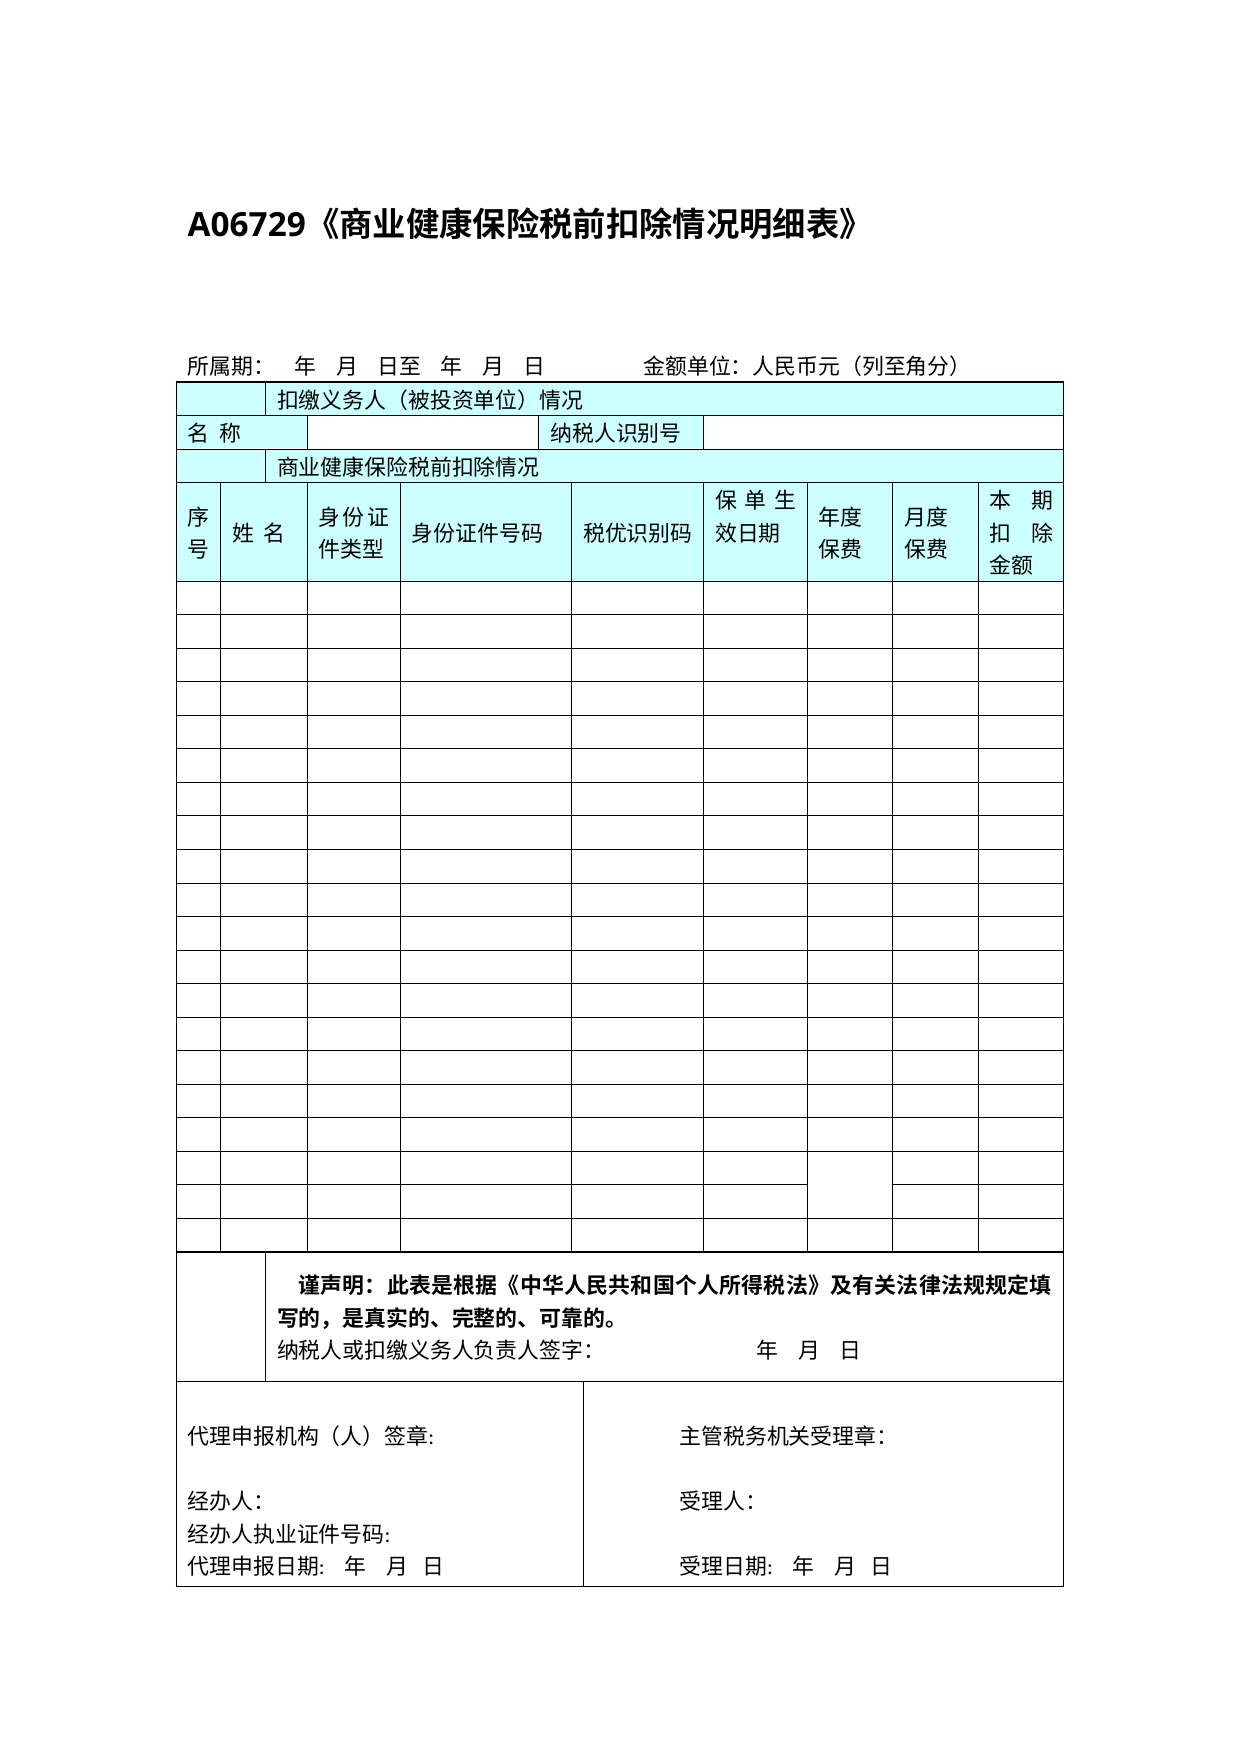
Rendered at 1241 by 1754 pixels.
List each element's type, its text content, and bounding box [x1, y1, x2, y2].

table_cell [177, 1219, 220, 1251]
table_cell [401, 1185, 571, 1218]
table_cell [308, 682, 400, 715]
table_cell [808, 1219, 892, 1251]
table_cell [177, 749, 220, 782]
table_cell [704, 1219, 807, 1251]
table_cell [401, 951, 571, 983]
table_cell [808, 1184, 892, 1218]
table_cell [308, 615, 400, 648]
table_cell [893, 1152, 978, 1184]
table_cell 身份证件类型 [308, 483, 400, 581]
table_cell [893, 816, 978, 849]
table_cell [308, 749, 400, 782]
table_cell [401, 615, 571, 648]
table_cell [177, 1018, 220, 1050]
table_cell [808, 1051, 892, 1084]
table_cell [979, 749, 1063, 782]
table_cell [401, 1118, 571, 1151]
table_cell 谨声明：此表是根据《中华人民共和国个人所得税法》及有关法律法规规定填写的，是真实的、完整的、可靠的。 纳税人或扣缴义务人负责人签字： 年 月 日 [266, 1253, 1063, 1381]
table_cell [704, 1118, 807, 1151]
table_cell 商业健康保险税前扣除情况 [266, 450, 1063, 482]
table_cell 序号 [177, 483, 220, 581]
table_cell [704, 850, 807, 882]
table_cell [221, 917, 307, 949]
table_cell [221, 1018, 307, 1050]
table_cell [221, 1152, 307, 1184]
table_cell 身份证件号码 [401, 483, 571, 581]
table_cell [401, 1085, 571, 1117]
table_cell [979, 1118, 1063, 1151]
table_cell [221, 850, 307, 882]
table_cell [308, 783, 400, 815]
table_cell [401, 850, 571, 882]
table_cell [401, 1018, 571, 1050]
table_cell [808, 1152, 892, 1184]
table_cell [979, 850, 1063, 882]
table_cell [177, 450, 265, 482]
table_cell [221, 1185, 307, 1218]
table_cell [979, 1152, 1063, 1184]
table_cell [308, 1051, 400, 1084]
table_cell [572, 1118, 703, 1151]
table_cell [308, 816, 400, 849]
table_cell [177, 951, 220, 983]
table_cell [893, 716, 978, 748]
table_cell 月度 保费 [893, 483, 978, 581]
table_cell [401, 649, 571, 681]
table_cell [704, 783, 807, 815]
table_cell [221, 716, 307, 748]
table_cell [893, 749, 978, 782]
table_cell [221, 816, 307, 849]
table_cell [704, 816, 807, 849]
table_cell [308, 1152, 400, 1184]
table_cell [401, 682, 571, 715]
text 所属期： 年 月 日至 年 月 日 金额单位：人民币元（列至角分） [187, 349, 1053, 381]
table_cell [572, 984, 703, 1017]
table_cell [177, 1085, 220, 1117]
table_cell [893, 951, 978, 983]
table_cell [221, 615, 307, 648]
table_cell [572, 783, 703, 815]
table_cell [572, 1219, 703, 1251]
table_cell [572, 615, 703, 648]
table_cell [401, 716, 571, 748]
table_cell [808, 615, 892, 648]
table_cell [979, 649, 1063, 681]
table_cell [308, 850, 400, 882]
table_cell [572, 1152, 703, 1184]
table_cell [221, 951, 307, 983]
table_cell [704, 1185, 807, 1218]
table_cell [308, 951, 400, 983]
table_cell 本期扣除金额 [979, 483, 1063, 581]
table_cell [308, 649, 400, 681]
text A06729《商业健康保险税前扣除情况明细表》 [187, 189, 1053, 254]
table_cell [401, 1051, 571, 1084]
table_cell [704, 615, 807, 648]
table_cell [401, 749, 571, 782]
table_cell [401, 582, 571, 614]
table_cell [572, 1085, 703, 1117]
table_cell [704, 649, 807, 681]
table_cell [893, 850, 978, 882]
table_cell [572, 682, 703, 715]
table_cell [572, 749, 703, 782]
table_cell [808, 984, 892, 1017]
table_cell [979, 917, 1063, 949]
table_cell [308, 716, 400, 748]
table_cell [401, 1152, 571, 1184]
table_cell [308, 582, 400, 614]
table_cell [572, 816, 703, 849]
table_cell 姓 名 [221, 483, 307, 581]
table_cell [401, 884, 571, 916]
table_cell [704, 984, 807, 1017]
table_cell [893, 783, 978, 815]
table_cell [572, 649, 703, 681]
table_cell [221, 749, 307, 782]
table_cell [808, 850, 892, 882]
table_cell [308, 1219, 400, 1251]
table_cell [401, 816, 571, 849]
table_cell [979, 1051, 1063, 1084]
table_cell [893, 1118, 978, 1151]
table_cell [808, 749, 892, 782]
table_cell [704, 1018, 807, 1050]
table_cell [893, 1018, 978, 1050]
table_cell [308, 416, 538, 448]
table_cell [177, 582, 220, 614]
table_cell [979, 951, 1063, 983]
table_cell [893, 615, 978, 648]
table_cell [221, 582, 307, 614]
table_cell [979, 1219, 1063, 1251]
table_cell [221, 884, 307, 916]
table_cell [177, 1118, 220, 1151]
table_cell [308, 984, 400, 1017]
table_cell [893, 1051, 978, 1084]
table_cell [808, 1085, 892, 1117]
table_cell [177, 917, 220, 949]
table_cell [893, 884, 978, 916]
table_cell [979, 783, 1063, 815]
table_cell [572, 716, 703, 748]
table_cell [572, 582, 703, 614]
table_cell [704, 716, 807, 748]
table_cell [572, 1051, 703, 1084]
table_cell [979, 582, 1063, 614]
table_cell [177, 850, 220, 882]
table_cell [572, 917, 703, 949]
table_cell [221, 1051, 307, 1084]
table_cell 税优识别码 [572, 483, 703, 581]
table_cell [704, 951, 807, 983]
table_cell [893, 917, 978, 949]
table_cell [177, 1185, 220, 1218]
table_cell [808, 716, 892, 748]
table_cell [177, 816, 220, 849]
table_cell [808, 649, 892, 681]
table_cell [704, 582, 807, 614]
table_cell [572, 1018, 703, 1050]
table_cell 纳税人识别号 [539, 416, 703, 448]
table_cell 主管税务机关受理章： 受理人： 受理日期: 年 月 日 [668, 1382, 1063, 1586]
table_cell [177, 615, 220, 648]
table_cell [401, 1219, 571, 1251]
table_cell [177, 984, 220, 1017]
table_cell [893, 1219, 978, 1251]
table_cell [808, 582, 892, 614]
table_cell [893, 682, 978, 715]
table_cell [893, 582, 978, 614]
table_cell [308, 1185, 400, 1218]
table_cell [221, 984, 307, 1017]
table_cell [789, 416, 1063, 448]
table_cell [893, 984, 978, 1017]
table_cell [893, 649, 978, 681]
table_cell [979, 816, 1063, 849]
table_cell [704, 416, 789, 448]
table_cell [808, 682, 892, 715]
table_cell [177, 682, 220, 715]
table_cell [979, 615, 1063, 648]
table_cell [572, 1185, 703, 1218]
table_cell [221, 1085, 307, 1117]
table_cell [979, 1185, 1063, 1218]
table_cell [308, 1118, 400, 1151]
table_cell [308, 884, 400, 916]
table_cell [221, 682, 307, 715]
table_cell [979, 1085, 1063, 1117]
table_cell [704, 1051, 807, 1084]
table_cell [221, 783, 307, 815]
table_cell 年度 保费 [808, 483, 892, 581]
table_cell 代理申报机构（人）签章: 经办人： 经办人执业证件号码: 代理申报日期: 年 月 日 [177, 1382, 583, 1586]
table_cell [401, 984, 571, 1017]
table_cell [401, 783, 571, 815]
table_cell [893, 1185, 978, 1218]
table_header 扣缴义务人（被投资单位）情况 [266, 383, 1063, 415]
table_cell [177, 716, 220, 748]
table_cell [979, 682, 1063, 715]
table_cell 名 称 [177, 416, 307, 448]
table_cell [704, 749, 807, 782]
table_cell [893, 1085, 978, 1117]
table_cell [808, 917, 892, 949]
table_cell [808, 1018, 892, 1050]
table_cell [401, 917, 571, 949]
table_cell [572, 850, 703, 882]
table_cell [704, 1152, 807, 1184]
table_cell [704, 1085, 807, 1117]
table_cell [308, 917, 400, 949]
table_cell [808, 783, 892, 815]
table_cell [221, 1118, 307, 1151]
table_cell [177, 649, 220, 681]
table_cell [177, 884, 220, 916]
table_cell [177, 1051, 220, 1084]
table_cell [177, 1152, 220, 1184]
table_cell [808, 1118, 892, 1151]
table_cell [704, 917, 807, 949]
table_cell [808, 884, 892, 916]
table_cell [221, 649, 307, 681]
table_cell [808, 951, 892, 983]
table_cell [979, 716, 1063, 748]
table_cell [808, 816, 892, 849]
table_cell [979, 984, 1063, 1017]
table_cell [704, 884, 807, 916]
table_cell [572, 884, 703, 916]
table_cell [979, 884, 1063, 916]
table_cell [572, 951, 703, 983]
table_cell [221, 1219, 307, 1251]
table_cell [584, 1382, 668, 1586]
table_cell [308, 1018, 400, 1050]
table_cell [704, 682, 807, 715]
table_cell [177, 1253, 265, 1381]
table_cell [979, 1018, 1063, 1050]
table_header [177, 383, 265, 415]
table_cell [177, 783, 220, 815]
table_cell 保单生效日期 [704, 483, 807, 581]
table_cell [308, 1085, 400, 1117]
